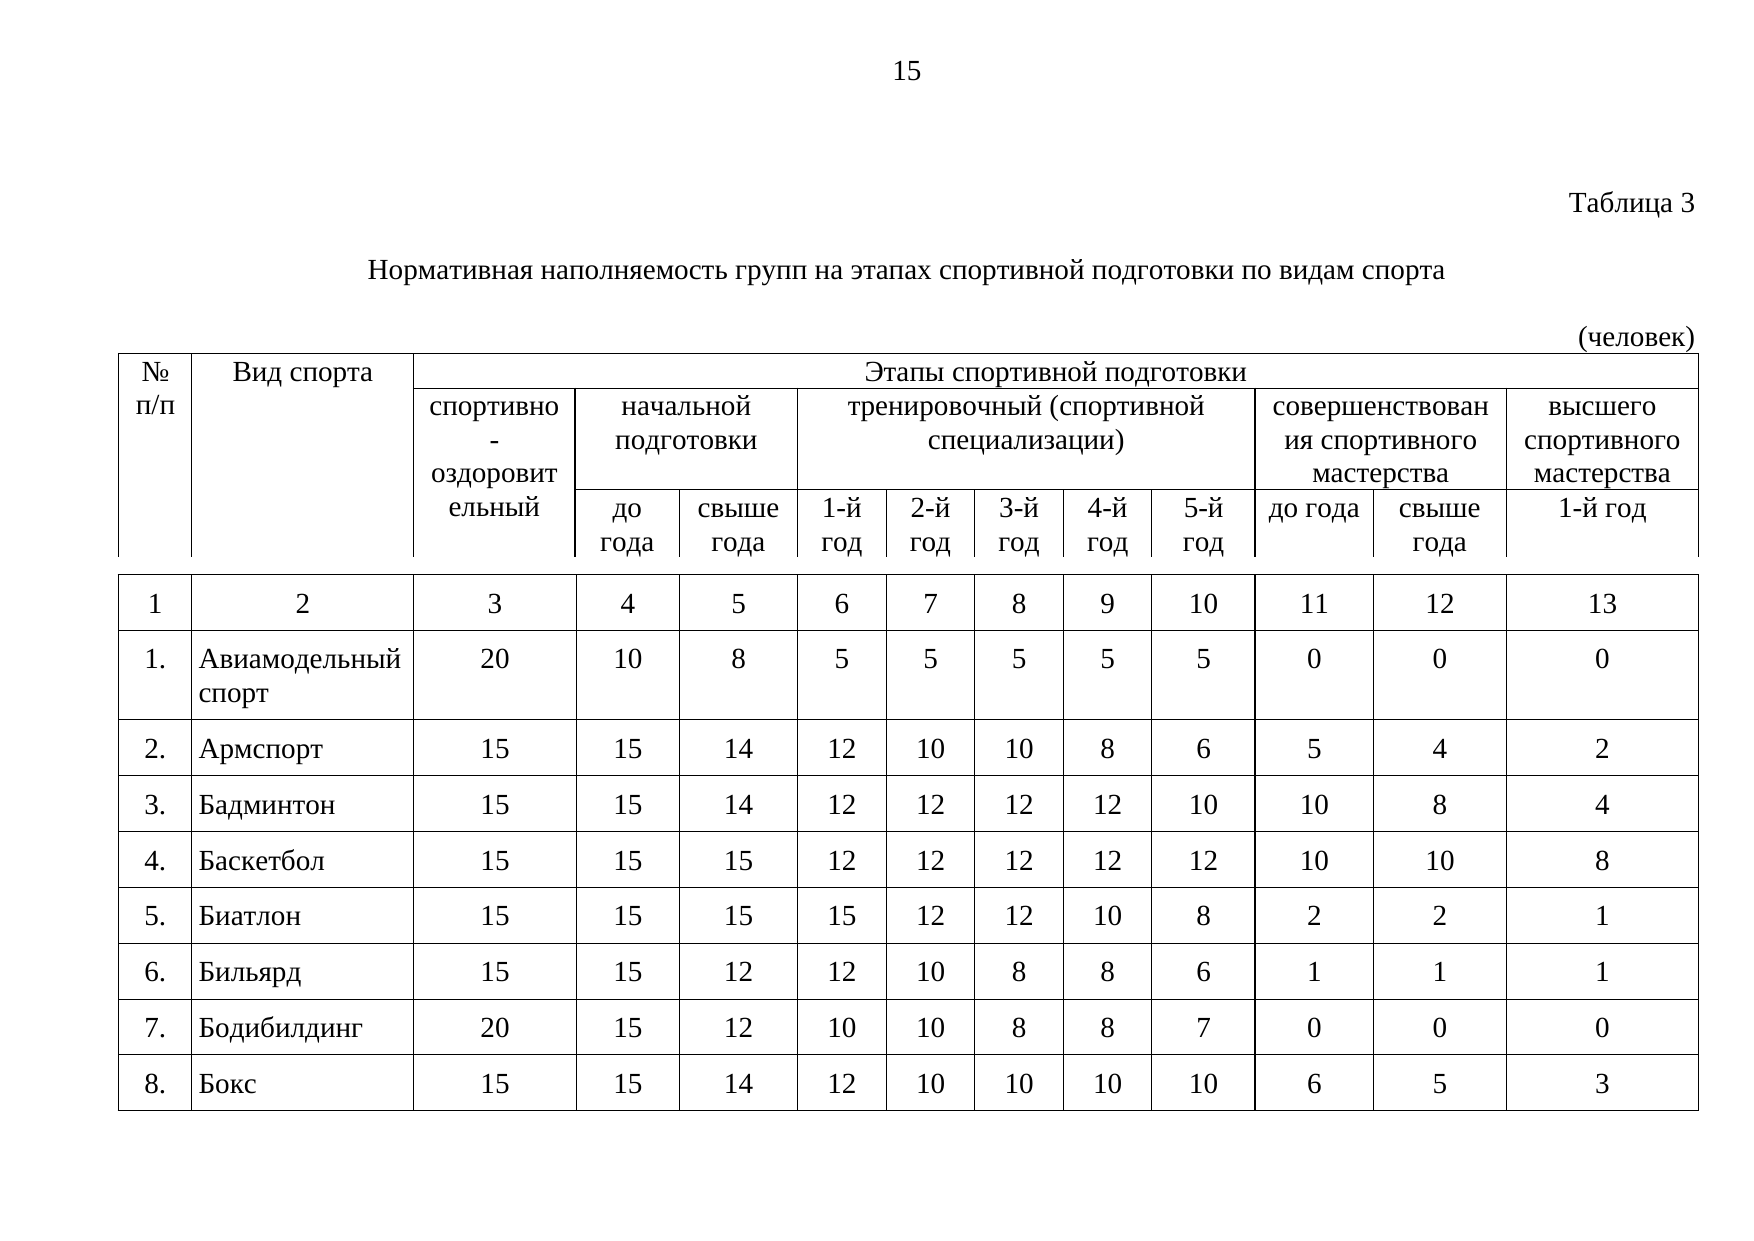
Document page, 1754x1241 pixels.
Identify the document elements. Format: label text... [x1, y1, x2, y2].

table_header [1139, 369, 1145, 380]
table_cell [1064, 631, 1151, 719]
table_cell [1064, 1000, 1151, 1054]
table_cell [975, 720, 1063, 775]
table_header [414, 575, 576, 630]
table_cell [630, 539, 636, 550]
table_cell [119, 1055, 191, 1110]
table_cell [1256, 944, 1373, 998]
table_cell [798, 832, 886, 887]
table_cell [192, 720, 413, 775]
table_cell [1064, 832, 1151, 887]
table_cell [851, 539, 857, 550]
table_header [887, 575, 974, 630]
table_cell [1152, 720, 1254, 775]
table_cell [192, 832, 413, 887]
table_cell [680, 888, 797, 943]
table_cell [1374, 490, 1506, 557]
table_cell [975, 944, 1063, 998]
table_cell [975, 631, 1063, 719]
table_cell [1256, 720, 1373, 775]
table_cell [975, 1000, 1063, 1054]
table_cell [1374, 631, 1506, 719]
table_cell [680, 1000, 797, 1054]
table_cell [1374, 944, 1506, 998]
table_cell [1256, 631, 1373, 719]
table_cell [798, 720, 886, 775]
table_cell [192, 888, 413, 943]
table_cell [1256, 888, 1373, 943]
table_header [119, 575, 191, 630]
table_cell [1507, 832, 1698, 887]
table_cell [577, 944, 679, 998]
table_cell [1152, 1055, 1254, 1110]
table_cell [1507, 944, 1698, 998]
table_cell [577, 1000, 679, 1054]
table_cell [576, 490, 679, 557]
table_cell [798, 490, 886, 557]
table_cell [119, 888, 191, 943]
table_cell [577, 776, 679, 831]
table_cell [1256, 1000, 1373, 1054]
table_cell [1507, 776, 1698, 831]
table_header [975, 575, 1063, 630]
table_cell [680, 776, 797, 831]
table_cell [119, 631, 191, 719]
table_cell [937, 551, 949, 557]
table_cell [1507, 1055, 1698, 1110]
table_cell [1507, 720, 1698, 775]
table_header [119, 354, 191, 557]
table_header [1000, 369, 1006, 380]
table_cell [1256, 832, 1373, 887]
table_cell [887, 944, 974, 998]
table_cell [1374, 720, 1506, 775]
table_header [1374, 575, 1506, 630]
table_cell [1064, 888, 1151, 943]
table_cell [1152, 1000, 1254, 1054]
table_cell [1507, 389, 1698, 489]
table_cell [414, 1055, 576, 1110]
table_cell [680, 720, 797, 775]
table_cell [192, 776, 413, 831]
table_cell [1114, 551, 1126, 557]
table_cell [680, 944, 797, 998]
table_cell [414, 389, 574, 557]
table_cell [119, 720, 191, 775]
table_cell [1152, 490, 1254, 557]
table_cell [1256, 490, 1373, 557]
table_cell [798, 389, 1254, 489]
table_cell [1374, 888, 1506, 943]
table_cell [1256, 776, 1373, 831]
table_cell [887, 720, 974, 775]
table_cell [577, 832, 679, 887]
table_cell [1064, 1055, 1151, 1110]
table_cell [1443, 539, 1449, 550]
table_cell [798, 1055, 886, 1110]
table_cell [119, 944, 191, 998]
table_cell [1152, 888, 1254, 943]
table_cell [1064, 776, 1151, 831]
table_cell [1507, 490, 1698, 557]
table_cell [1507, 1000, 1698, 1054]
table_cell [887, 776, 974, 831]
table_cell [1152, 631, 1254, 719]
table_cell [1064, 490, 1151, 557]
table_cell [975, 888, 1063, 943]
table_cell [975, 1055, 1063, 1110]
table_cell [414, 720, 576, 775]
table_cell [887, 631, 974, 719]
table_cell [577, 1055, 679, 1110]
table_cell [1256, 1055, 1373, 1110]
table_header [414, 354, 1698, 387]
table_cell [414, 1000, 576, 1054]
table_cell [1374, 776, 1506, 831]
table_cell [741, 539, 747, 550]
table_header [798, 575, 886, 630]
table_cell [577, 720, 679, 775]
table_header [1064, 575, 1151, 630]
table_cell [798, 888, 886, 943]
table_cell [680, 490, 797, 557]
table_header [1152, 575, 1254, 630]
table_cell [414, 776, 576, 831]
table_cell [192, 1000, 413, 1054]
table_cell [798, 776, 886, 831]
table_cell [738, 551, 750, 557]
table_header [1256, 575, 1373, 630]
text Таблица 3 [118, 185, 1695, 219]
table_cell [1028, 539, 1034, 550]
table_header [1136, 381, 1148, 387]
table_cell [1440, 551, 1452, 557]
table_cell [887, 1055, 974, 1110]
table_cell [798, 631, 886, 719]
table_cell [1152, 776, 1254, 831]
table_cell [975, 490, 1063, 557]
text (человек) [118, 319, 1695, 353]
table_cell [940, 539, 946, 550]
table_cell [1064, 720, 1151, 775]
text Нормативная наполняемость групп на этапах спортивной подготовки по видам спорта [118, 252, 1695, 286]
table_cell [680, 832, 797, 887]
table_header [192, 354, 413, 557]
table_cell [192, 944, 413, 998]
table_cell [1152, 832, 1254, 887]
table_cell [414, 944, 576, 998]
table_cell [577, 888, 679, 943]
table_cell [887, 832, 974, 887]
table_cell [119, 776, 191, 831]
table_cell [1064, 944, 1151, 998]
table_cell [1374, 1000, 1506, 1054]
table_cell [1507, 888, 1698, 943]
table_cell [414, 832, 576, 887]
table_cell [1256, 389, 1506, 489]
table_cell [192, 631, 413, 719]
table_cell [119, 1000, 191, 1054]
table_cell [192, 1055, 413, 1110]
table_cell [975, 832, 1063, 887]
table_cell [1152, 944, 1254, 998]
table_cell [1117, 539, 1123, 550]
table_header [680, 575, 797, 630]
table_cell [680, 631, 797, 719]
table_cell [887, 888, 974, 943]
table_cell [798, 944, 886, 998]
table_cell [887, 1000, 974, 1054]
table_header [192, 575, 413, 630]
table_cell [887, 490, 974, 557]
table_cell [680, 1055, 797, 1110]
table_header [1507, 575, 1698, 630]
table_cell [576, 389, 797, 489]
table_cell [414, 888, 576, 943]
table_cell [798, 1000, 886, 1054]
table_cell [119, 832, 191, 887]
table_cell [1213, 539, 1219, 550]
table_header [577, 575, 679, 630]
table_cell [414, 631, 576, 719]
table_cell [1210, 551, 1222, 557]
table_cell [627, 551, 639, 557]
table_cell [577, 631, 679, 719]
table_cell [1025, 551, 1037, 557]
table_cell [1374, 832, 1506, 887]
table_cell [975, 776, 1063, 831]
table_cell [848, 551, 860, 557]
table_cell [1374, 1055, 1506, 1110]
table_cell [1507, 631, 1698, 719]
